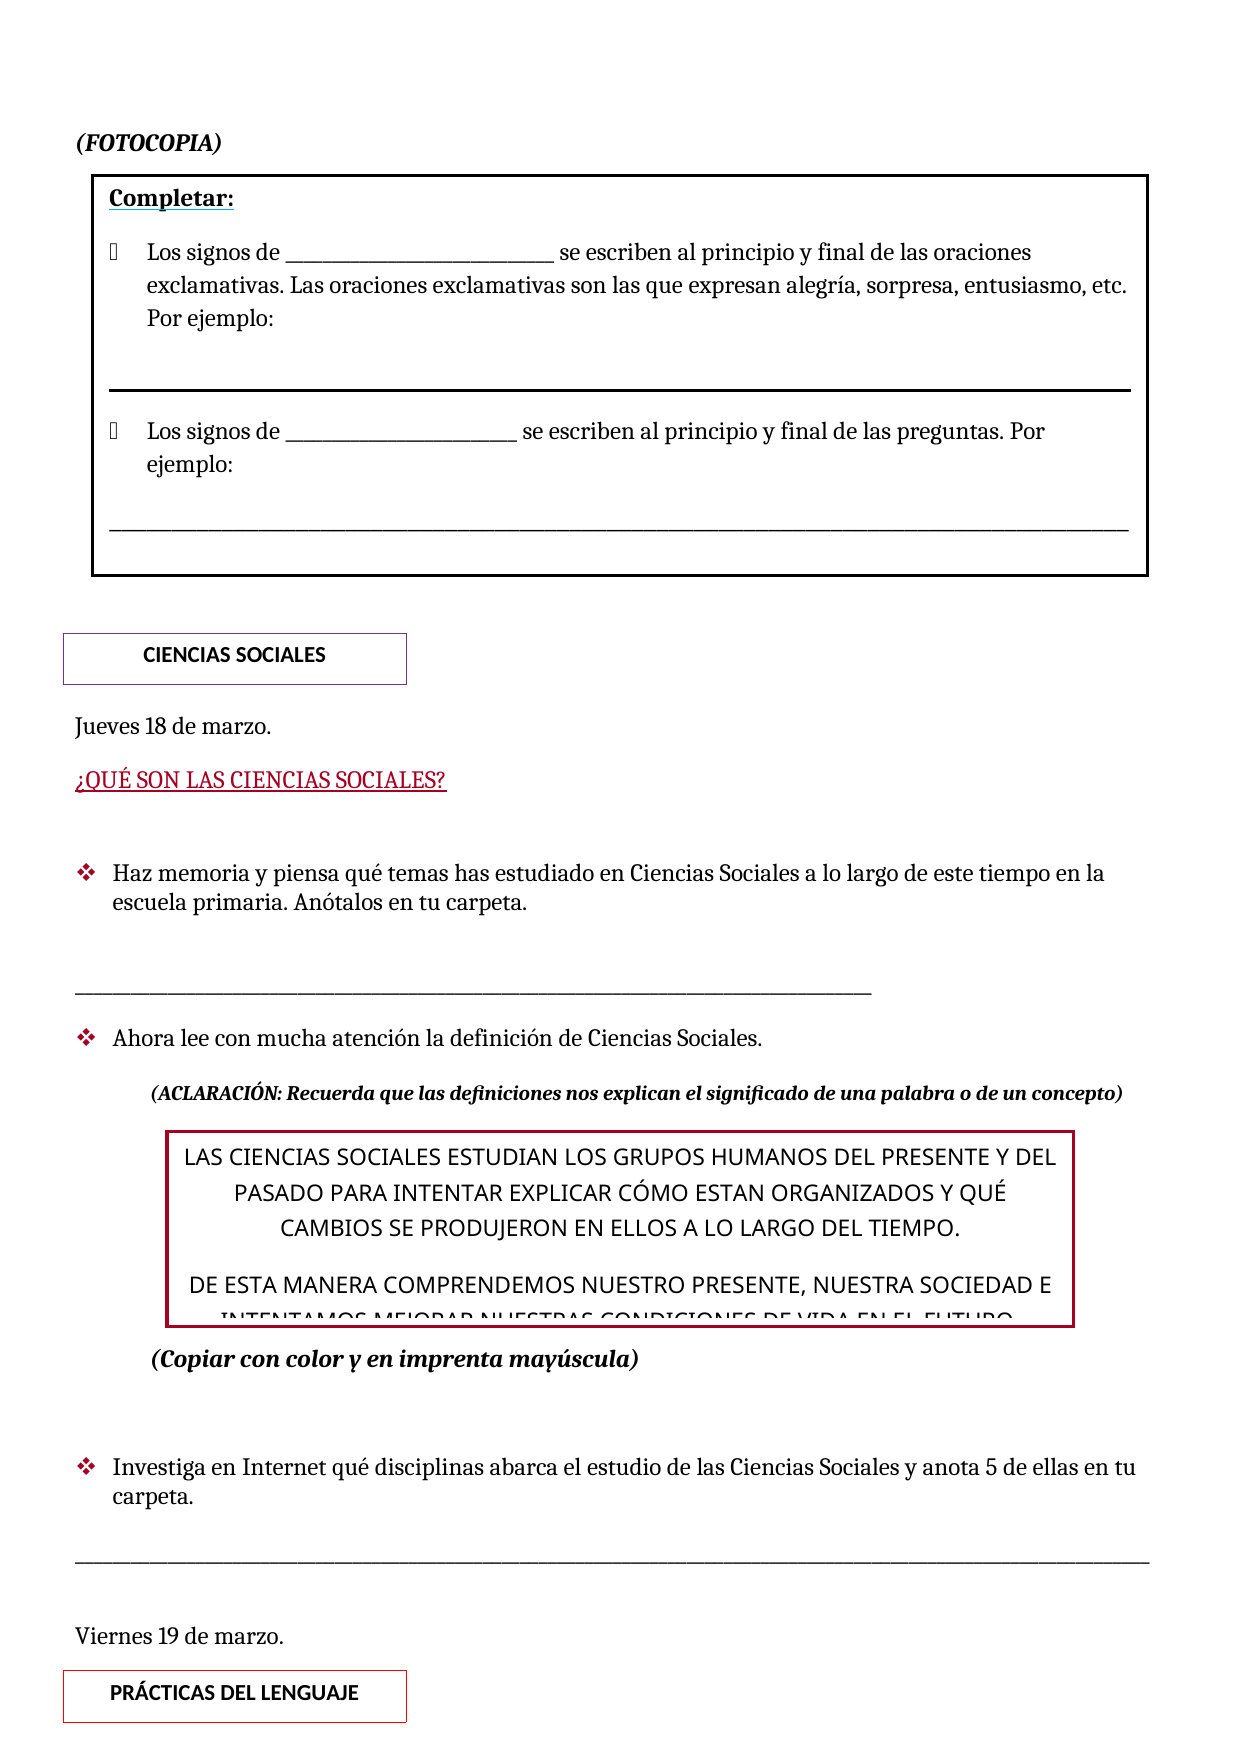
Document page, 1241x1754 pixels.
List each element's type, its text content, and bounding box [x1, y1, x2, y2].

text ____________________________________________________________________________________________________________________ [75, 1539, 1165, 1568]
text Jueves 18 de marzo. [75, 712, 1165, 741]
text ______________________________________________________________________________________ [75, 970, 1165, 999]
text (ACLARACIÓN: Recuerda que las definiciones nos explican el significado de una palabra o de un concepto) [150, 1082, 1165, 1106]
list Haz memoria y piensa qué temas has estudiado en Ciencias Sociales a lo largo de este tiempo en la escuela primaria. Anótalos en tu carpeta. [75, 859, 1165, 916]
list Investiga en Internet qué disciplinas abarca el estudio de las Ciencias Sociales y anota 5 de ellas en tu carpeta. [75, 1453, 1165, 1511]
text Viernes 19 de marzo. [75, 1622, 1165, 1651]
list Ahora lee con mucha atención la definición de Ciencias Sociales. [75, 1024, 1165, 1053]
list (FOTOCOPIA) [75, 129, 1165, 158]
text (Copiar con color y en imprenta mayúscula) [150, 1345, 1165, 1374]
text ¿QUÉ SON LAS CIENCIAS SOCIALES? [75, 766, 1165, 794]
